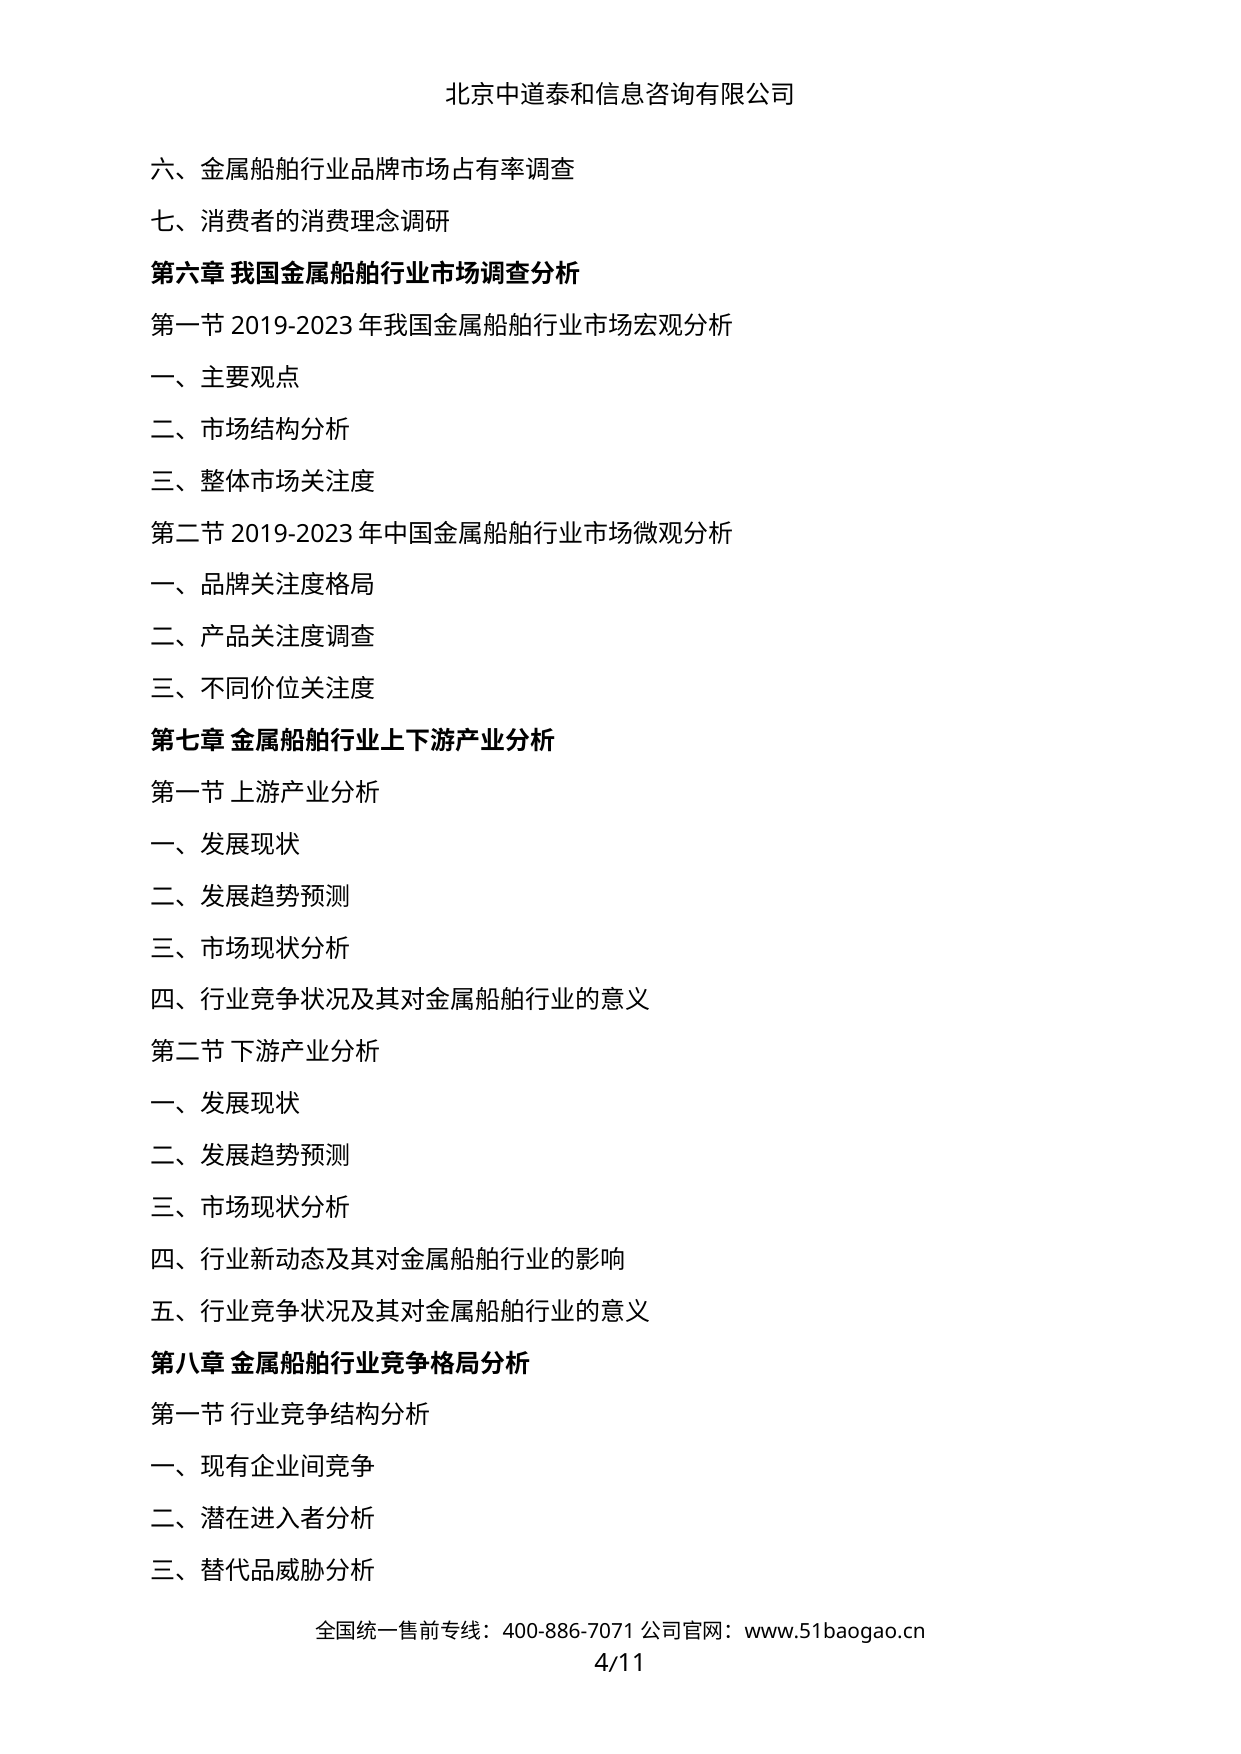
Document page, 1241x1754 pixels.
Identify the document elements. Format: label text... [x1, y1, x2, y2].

text 一、发展现状 [150, 1084, 1090, 1120]
text 第八章 金属船舶行业竞争格局分析 [150, 1343, 1090, 1379]
text 二、潜在进入者分析 [150, 1499, 1090, 1535]
text 第一节 2019-2023年我国金属船舶行业市场宏观分析 [150, 306, 1090, 342]
text 三、替代品威胁分析 [150, 1551, 1090, 1587]
text 第二节 下游产业分析 [150, 1032, 1090, 1068]
text 四、行业新动态及其对金属船舶行业的影响 [150, 1239, 1090, 1276]
text 第一节 行业竞争结构分析 [150, 1395, 1090, 1431]
text 第六章 我国金属船舶行业市场调查分析 [150, 254, 1090, 290]
text 二、产品关注度调查 [150, 617, 1090, 653]
text 二、市场结构分析 [150, 409, 1090, 446]
text 五、行业竞争状况及其对金属船舶行业的意义 [150, 1291, 1090, 1327]
text 三、市场现状分析 [150, 1187, 1090, 1224]
text 六、金属船舶行业品牌市场占有率调查 [150, 150, 1090, 186]
text 二、发展趋势预测 [150, 1136, 1090, 1172]
text 第二节 2019-2023年中国金属船舶行业市场微观分析 [150, 513, 1090, 549]
text 一、主要观点 [150, 357, 1090, 394]
text 三、市场现状分析 [150, 928, 1090, 964]
text 第七章 金属船舶行业上下游产业分析 [150, 721, 1090, 757]
text 一、品牌关注度格局 [150, 565, 1090, 601]
text 三、整体市场关注度 [150, 461, 1090, 497]
text 四、行业竞争状况及其对金属船舶行业的意义 [150, 980, 1090, 1016]
text 七、消费者的消费理念调研 [150, 202, 1090, 238]
text 二、发展趋势预测 [150, 876, 1090, 912]
text 一、现有企业间竞争 [150, 1447, 1090, 1483]
text 三、不同价位关注度 [150, 669, 1090, 705]
text 第一节 上游产业分析 [150, 772, 1090, 809]
text 一、发展现状 [150, 824, 1090, 861]
